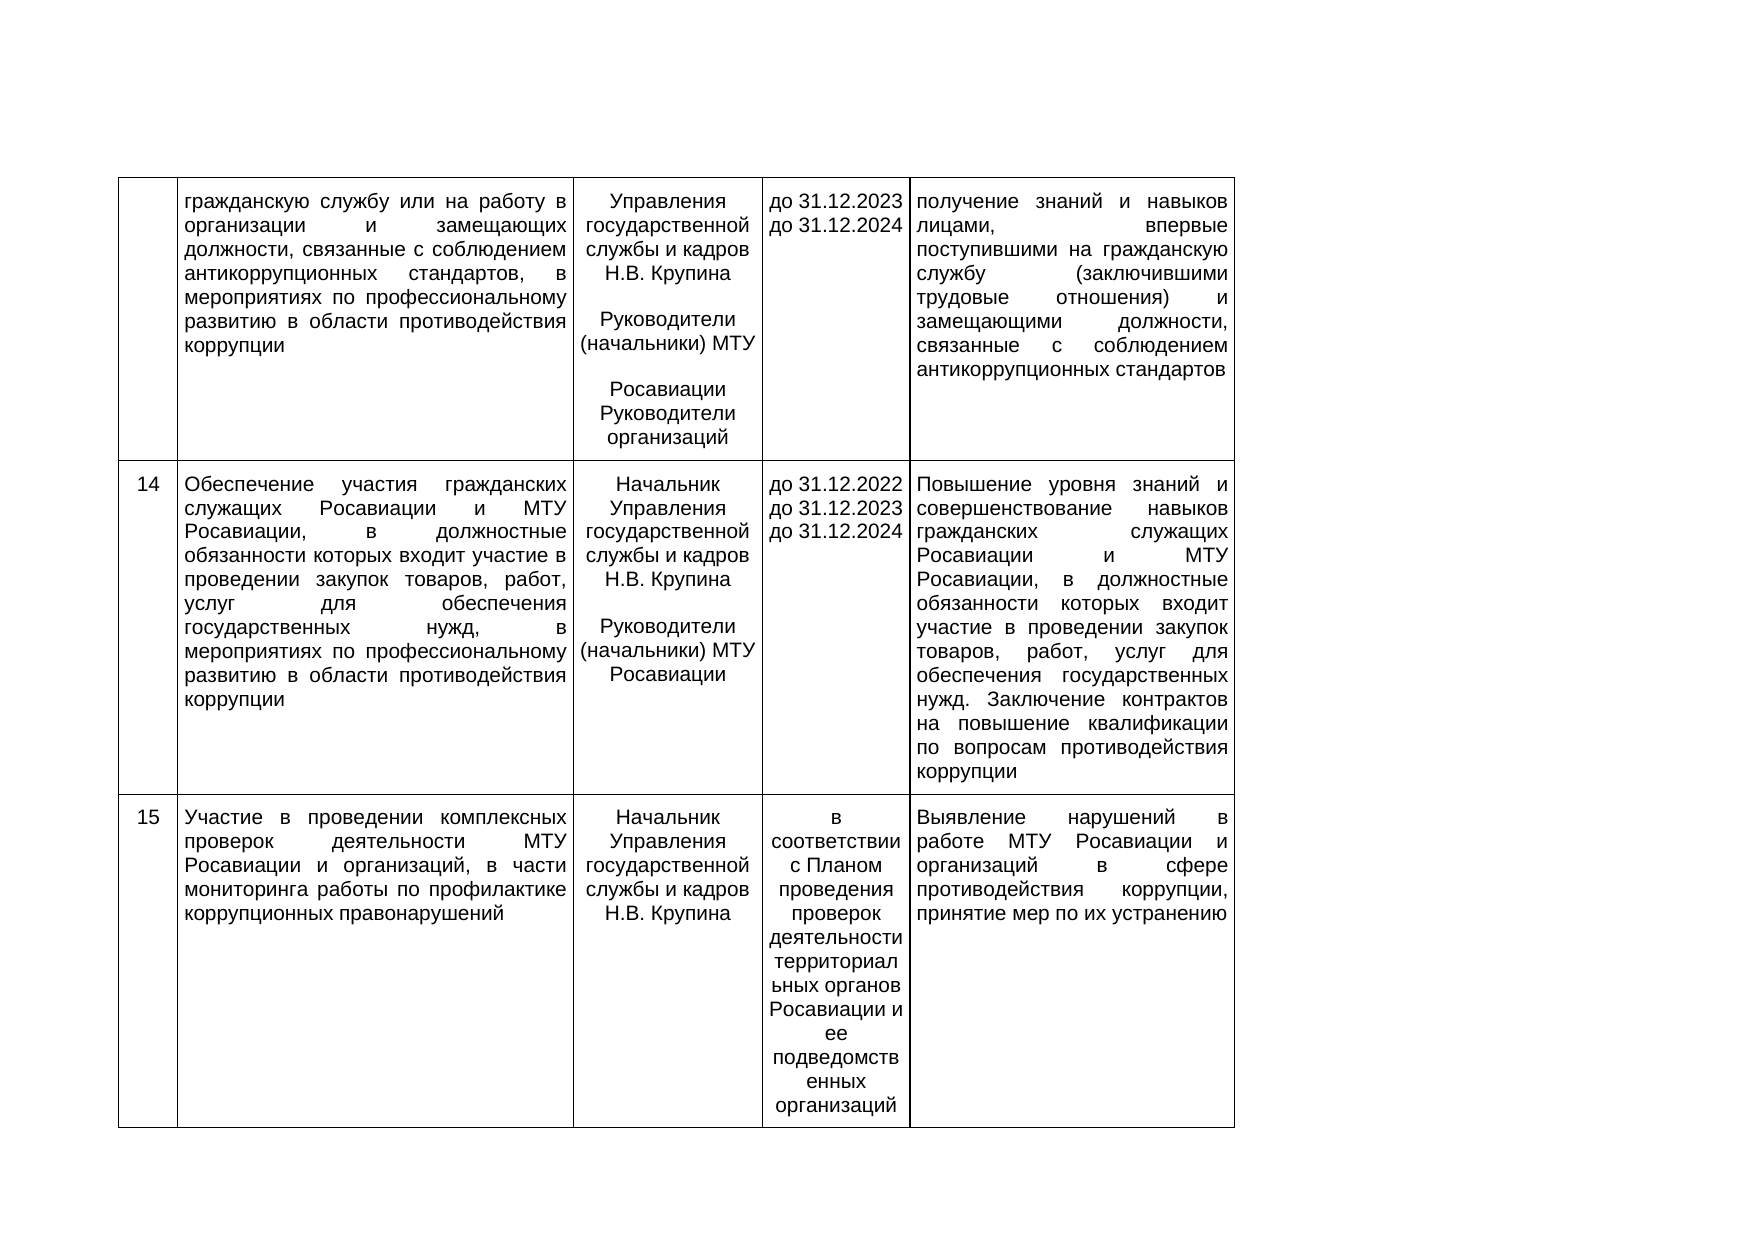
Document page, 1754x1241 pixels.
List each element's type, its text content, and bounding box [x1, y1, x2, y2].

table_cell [574, 795, 762, 1127]
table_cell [178, 795, 573, 1127]
table_cell Росавиации Руководители организаций [574, 366, 762, 460]
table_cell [763, 795, 909, 1127]
table_cell Начальник Управления государственной службы и кадров Н.В. Крупина [574, 461, 762, 602]
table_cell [574, 178, 762, 295]
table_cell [911, 795, 1234, 1127]
table_cell Руководители (начальники) МТУ Росавиации [574, 602, 762, 793]
table_cell 15 [119, 795, 177, 1127]
table_cell 13 [119, 178, 177, 460]
table_cell Повышение уровня знаний и совершенствование навыков гражданских служащих Росавиации и МТУ Росавиации, в должностные обязанности которых входит участие в проведении закупок товаров, работ, услуг для обеспечения государственных нужд. Заключение контрактов на повышение квалификации по вопросам противодействия коррупции [911, 461, 1234, 793]
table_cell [911, 178, 1234, 460]
table_cell Руководители (начальники) МТУ [574, 295, 762, 366]
table_cell 14 [119, 461, 177, 793]
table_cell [763, 178, 909, 460]
table_cell до 31.12.2022 до 31.12.2023 до 31.12.2024 [763, 461, 909, 793]
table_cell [178, 178, 573, 460]
table_cell Обеспечение участия гражданских служащих Росавиации и МТУ Росавиации, в должностные обязанности которых входит участие в проведении закупок товаров, работ, услуг для обеспечения государственных нужд, в мероприятиях по профессиональному развитию в области противодействия коррупции [178, 461, 573, 793]
